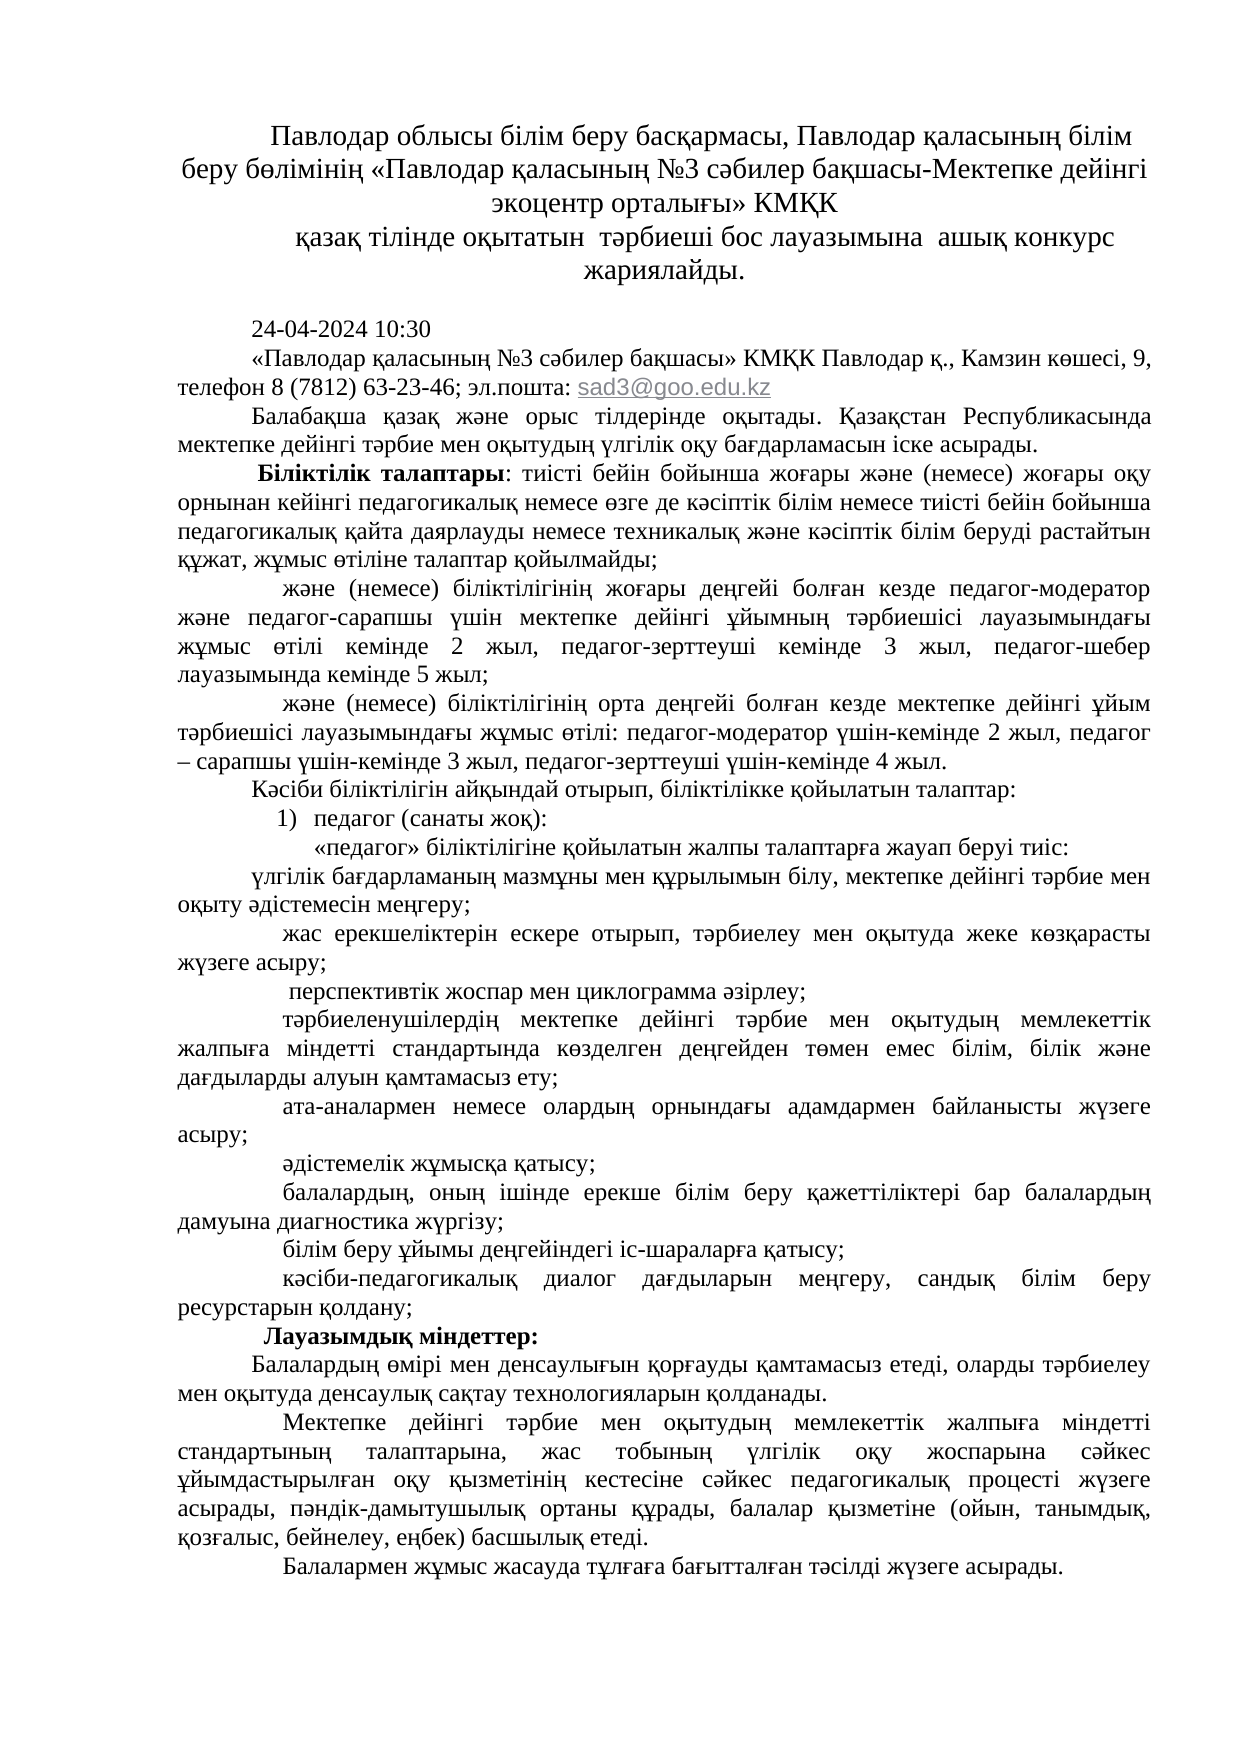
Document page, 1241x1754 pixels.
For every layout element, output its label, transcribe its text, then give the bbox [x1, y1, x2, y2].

text әдістемелік жұмысқа қатысу; [177, 1148, 1152, 1177]
text Балалармен жұмыс жасауда тұлғаға бағытталған тәсілді жүзеге асырады. [177, 1551, 1152, 1579]
text Павлодар облысы білім беру басқармасы, Павлодар қаласының білім беру бөлімінің «Павлодар қаласының №3 сәбилер бақшасы-Мектепке дейінгі экоцентр орталығы» КМҚК [177, 118, 1152, 219]
text ата-аналармен немесе олардың орнындағы адамдармен байланысты жүзеге асыру; [177, 1091, 1152, 1148]
text Біліктілік талаптары: тиісті бейін бойынша жоғары және (немесе) жоғары оқу орнынан кейінгі педагогикалық немесе өзге де кәсіптік білім немесе тиісті бейін бойынша педагогикалық қайта даярлауды немесе техникалық және кәсіптік білім беруді растайтын құжат, жұмыс өтіліне талаптар қойылмайды; [177, 458, 1152, 573]
text Лауазымдық міндеттер: [177, 1321, 1152, 1349]
text тәрбиеленушілердің мектепке дейінгі тәрбие мен оқытудың мемлекеттік жалпыға міндетті стандартында көзделген деңгейден төмен емес білім, білік және дағдыларды алуын қамтамасыз ету; [177, 1004, 1152, 1091]
text үлгілік бағдарламаның мазмұны мен құрылымын білу, мектепке дейінгі тәрбие мен оқыту әдістемесін меңгеру; [177, 861, 1152, 918]
text қазақ тілінде оқытатын тәрбиеші бос лауазымына ашық конкурс жариялайды. [177, 219, 1152, 286]
text «педагог» біліктілігіне қойылатын жалпы талаптарға жауап беруі тиіс: [313, 832, 1152, 861]
text Балалардың өмірі мен денсаулығын қорғауды қамтамасыз етеді, оларды тәрбиелеу мен оқытуда денсаулық сақтау технологияларын қолданады. [177, 1349, 1152, 1407]
text Балабақша қазақ және орыс тілдерінде оқытады. Қазақстан Республикасында мектепке дейінгі тәрбие мен оқытудың үлгілік оқу бағдарламасын іске асырады. [177, 401, 1152, 458]
text Мектепке дейінгі тәрбие мен оқытудың мемлекеттік жалпыға міндетті стандартының талаптарына, жас тобының үлгілік оқу жоспарына сәйкес ұйымдастырылған оқу қызметінің кестесіне сәйкес педагогикалық процесті жүзеге асырады, пәндік-дамытушылық ортаны құрады, балалар қызметіне (ойын, танымдық, қозғалыс, бейнелеу, еңбек) басшылық етеді. [177, 1407, 1152, 1551]
text кәсіби-педагогикалық диалог дағдыларын меңгеру, сандық білім беру ресурстарын қолдану; [177, 1263, 1152, 1321]
text және (немесе) біліктілігінің жоғары деңгейі болған кезде педагог-модератор және педагог-сарапшы үшін мектепке дейінгі ұйымның тәрбиешісі лауазымындағы жұмыс өтілі кемінде 2 жыл, педагог-зерттеуші кемінде 3 жыл, педагог-шебер лауазымында кемінде 5 жыл; [177, 573, 1152, 688]
text балалардың, оның ішінде ерекше білім беру қажеттіліктері бар балалардың дамуына диагностика жүргізу; [177, 1177, 1152, 1234]
list педагог (санаты жоқ): [276, 803, 1152, 832]
text жас ерекшеліктерін ескере отырып, тәрбиелеу мен оқытуда жеке көзқарасты жүзеге асыру; [177, 918, 1152, 976]
text Кәсіби біліктілігін айқындай отырып, біліктілікке қойылатын талаптар: [177, 774, 1152, 803]
text перспективтік жоспар мен циклограмма әзірлеу; [177, 976, 1152, 1004]
text 24-04-2024 10:30 [177, 314, 1152, 343]
text және (немесе) біліктілігінің орта деңгейі болған кезде мектепке дейінгі ұйым тәрбиешісі лауазымындағы жұмыс өтілі: педагог-модератор үшін-кемінде 2 жыл, педагог – сарапшы үшін-кемінде 3 жыл, педагог-зерттеуші үшін-кемінде 4 жыл. [177, 688, 1152, 774]
text білім беру ұйымы деңгейіндегі іс-шараларға қатысу; [177, 1234, 1152, 1263]
text «Павлодар қаласының №3 сәбилер бақшасы» КМҚК Павлодар қ., Камзин көшесі, 9, телефон 8 (7812) 63-23-46; эл.пошта: sad3@goo.edu.kz [177, 343, 1152, 401]
